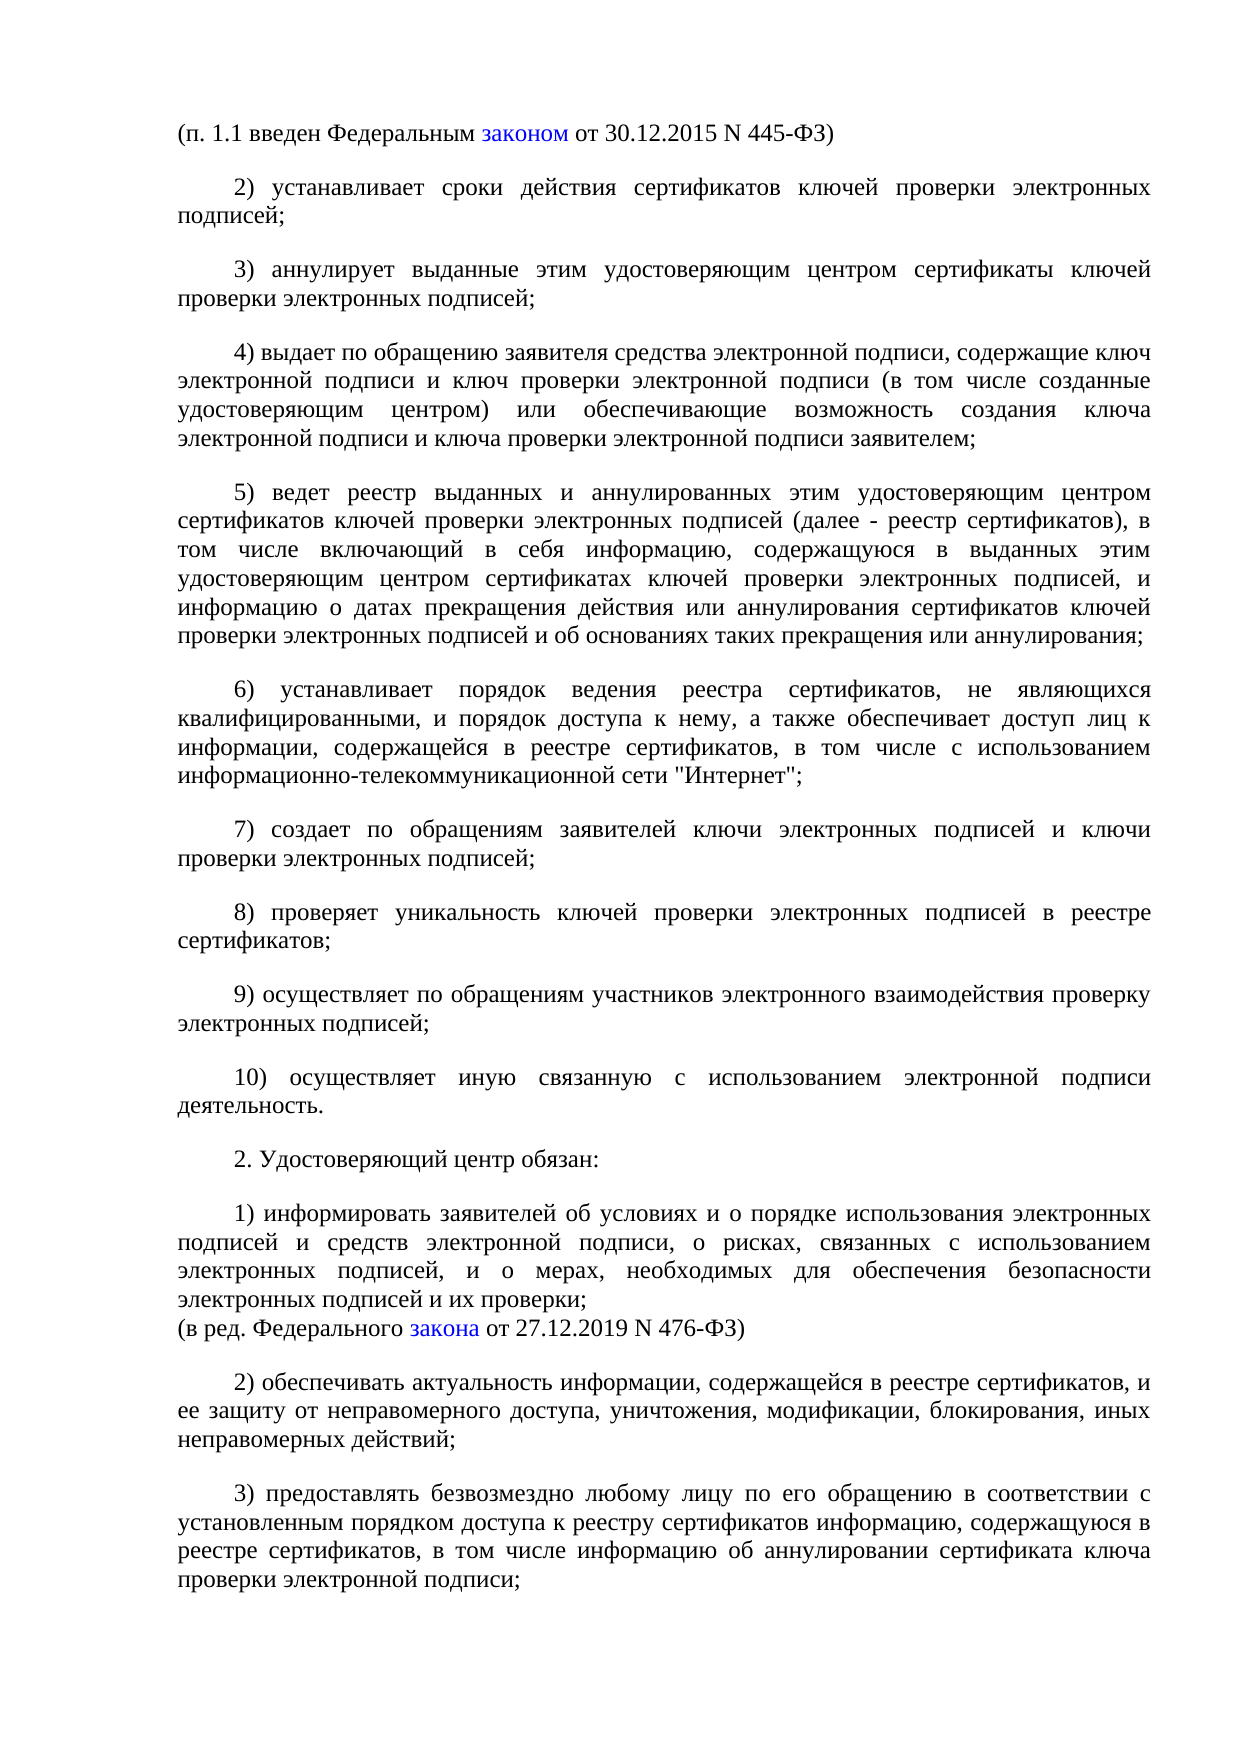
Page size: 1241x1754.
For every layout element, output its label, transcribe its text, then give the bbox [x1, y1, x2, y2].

text 3) аннулирует выданные этим удостоверяющим центром сертификаты ключей проверки электронных подписей; [177, 254, 1152, 312]
text 5) ведет реестр выданных и аннулированных этим удостоверяющим центром сертификатов ключей проверки электронных подписей (далее - реестр сертификатов), в том числе включающий в себя информацию, содержащуюся в выданных этим удостоверяющим центром сертификатах ключей проверки электронных подписей, и информацию о датах прекращения действия или аннулирования сертификатов ключей проверки электронных подписей и об основаниях таких прекращения или аннулирования; [177, 477, 1152, 649]
text 2) устанавливает сроки действия сертификатов ключей проверки электронных подписей; [177, 172, 1152, 229]
text 2) обеспечивать актуальность информации, содержащейся в реестре сертификатов, и ее защиту от неправомерного доступа, уничтожения, модификации, блокирования, иных неправомерных действий; [177, 1367, 1152, 1453]
text (п. 1.1 введен Федеральным законом от 30.12.2015 N 445-ФЗ) [177, 118, 1152, 147]
text 3) предоставлять безвозмездно любому лицу по его обращению в соответствии с установленным порядком доступа к реестру сертификатов информацию, содержащуюся в реестре сертификатов, в том числе информацию об аннулировании сертификата ключа проверки электронной подписи; [177, 1478, 1152, 1593]
text 10) осуществляет иную связанную с использованием электронной подписи деятельность. [177, 1062, 1152, 1119]
text 1) информировать заявителей об условиях и о порядке использования электронных подписей и средств электронной подписи, о рисках, связанных с использованием электронных подписей, и о мерах, необходимых для обеспечения безопасности электронных подписей и их проверки; [177, 1198, 1152, 1313]
text (в ред. Федерального закона от 27.12.2019 N 476-ФЗ) [177, 1313, 1152, 1342]
text 2. Удостоверяющий центр обязан: [177, 1144, 1152, 1173]
text 9) осуществляет по обращениям участников электронного взаимодействия проверку электронных подписей; [177, 979, 1152, 1037]
text 7) создает по обращениям заявителей ключи электронных подписей и ключи проверки электронных подписей; [177, 814, 1152, 872]
text 8) проверяет уникальность ключей проверки электронных подписей в реестре сертификатов; [177, 897, 1152, 954]
text 4) выдает по обращению заявителя средства электронной подписи, содержащие ключ электронной подписи и ключ проверки электронной подписи (в том числе созданные удостоверяющим центром) или обеспечивающие возможность создания ключа электронной подписи и ключа проверки электронной подписи заявителем; [177, 337, 1152, 452]
text 6) устанавливает порядок ведения реестра сертификатов, не являющихся квалифицированными, и порядок доступа к нему, а также обеспечивает доступ лиц к информации, содержащейся в реестре сертификатов, в том числе с использованием информационно-телекоммуникационной сети "Интернет"; [177, 674, 1152, 789]
